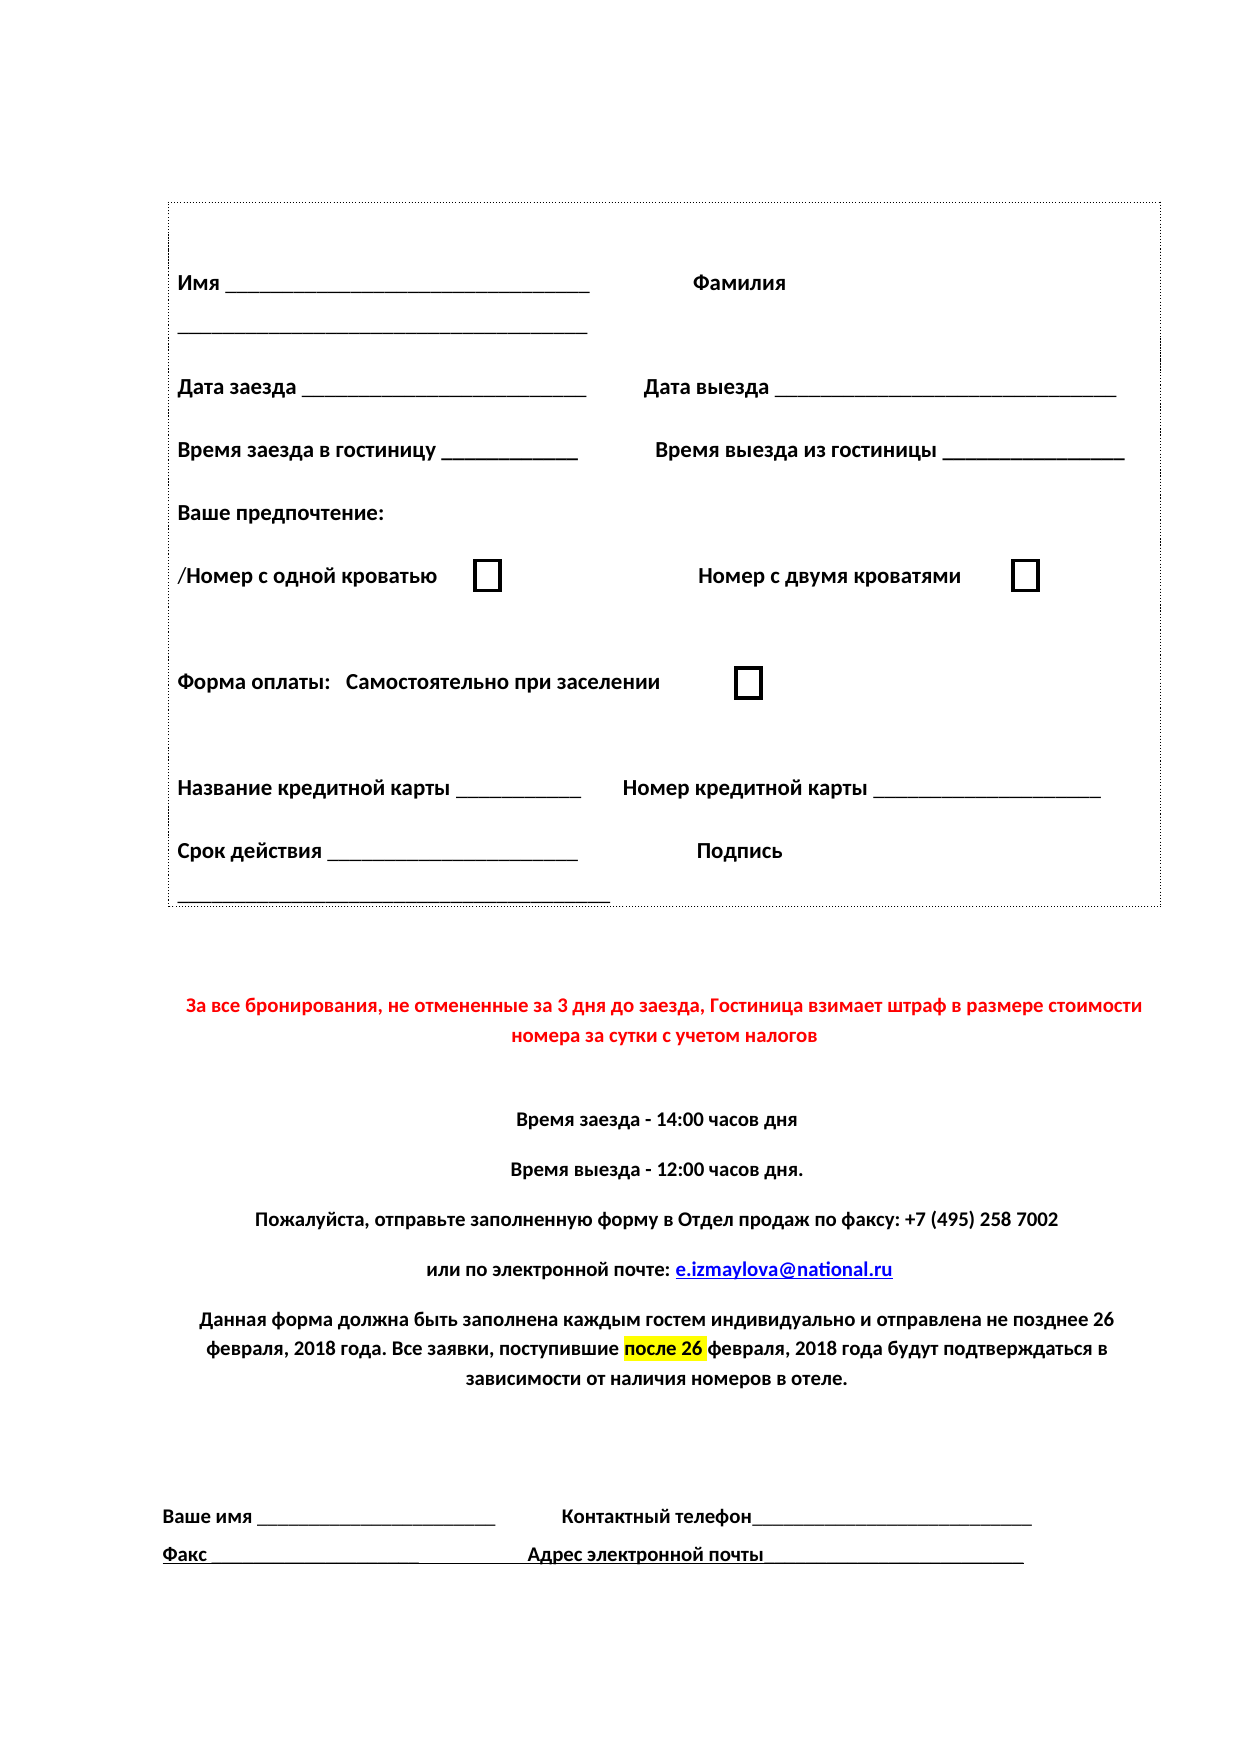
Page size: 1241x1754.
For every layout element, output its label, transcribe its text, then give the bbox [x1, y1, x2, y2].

text или по электронной почте: e.izmaylova@national.ru [162, 1256, 1152, 1282]
text Имя ________________________________ Фамилия ____________________________________ [168, 264, 1161, 338]
text Срок действия ______________________ Подпись ______________________________________ [168, 833, 1161, 907]
text /Номер с одной кроватью Номер с двумя кроватями [168, 558, 1161, 589]
text Время заезда - 14:00 часов дня [162, 1106, 1152, 1132]
text Время заезда в гостиницу ____________ Время выезда из гостиницы ________________ [168, 432, 1161, 463]
text Время выезда - 12:00 часов дня. [162, 1156, 1152, 1182]
text Данная форма должна быть заполнена каждым гостем индивидуально и отправлена не позднее 26 февраля, 2018 года. Все заявки, поступившие после 26 февраля, 2018 года будут подтверждаться в зависимости от наличия номеров в отеле. [162, 1306, 1152, 1390]
text Дата заезда _________________________ Дата выезда ______________________________ [168, 369, 1161, 400]
text За все бронирования, не отмененные за 3 дня до заезда, Гостиница взимает штраф в размере стоимости номера за сутки с учетом налогов [177, 993, 1152, 1047]
text Название кредитной карты ___________ Номер кредитной карты ____________________ [168, 770, 1161, 801]
text Пожалуйста, отправьте заполненную форму в Отдел продаж по факсу: +7 (495) 258 7002 [162, 1206, 1152, 1232]
text Форма оплаты: Самостоятельно при заселении [168, 664, 1161, 695]
text Ваше предпочтение: [168, 495, 1161, 526]
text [162, 1503, 1152, 1617]
